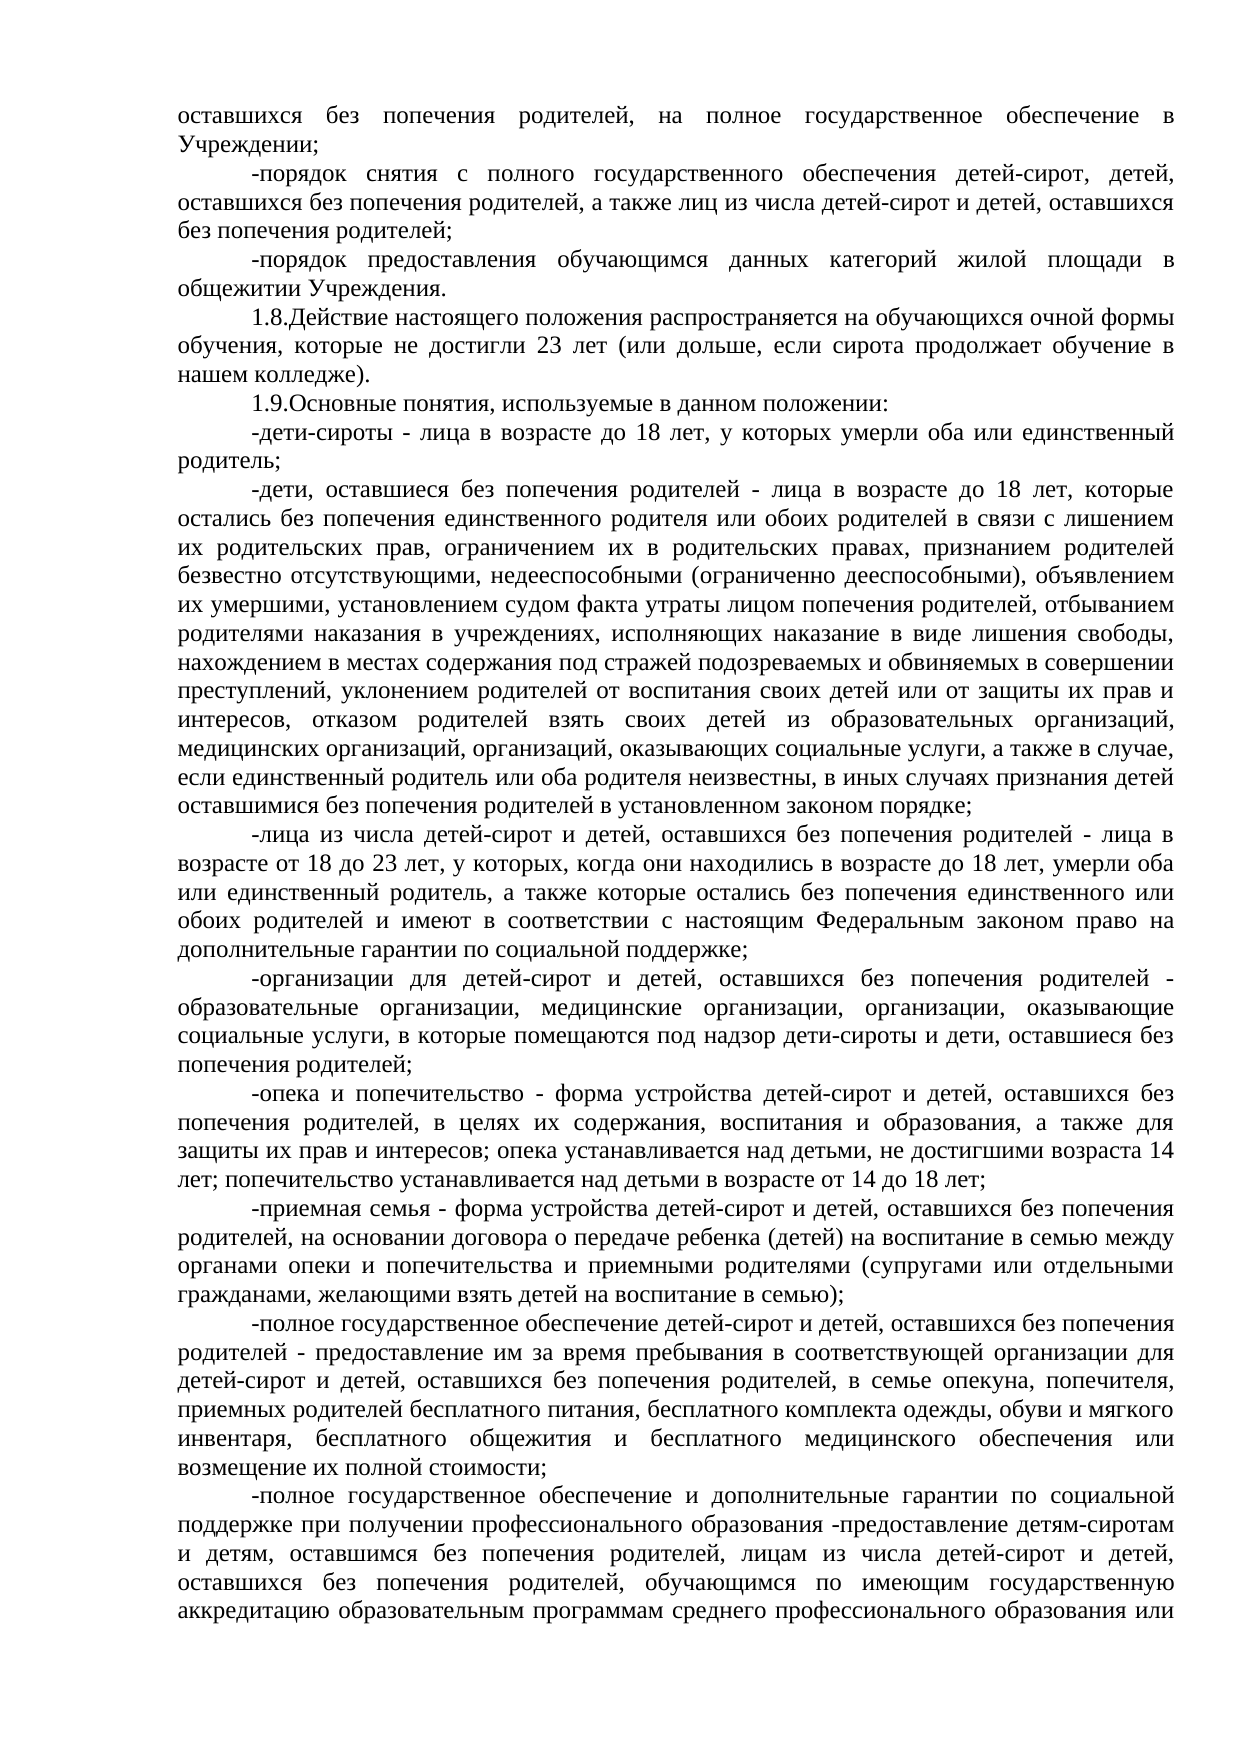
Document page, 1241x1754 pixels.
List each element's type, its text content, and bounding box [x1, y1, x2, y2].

text -лица из числа детей-сирот и детей, оставшихся без попечения родителей - лица в возрасте от 18 до 23 лет, у которых, когда они находились в возрасте до 18 лет, умерли оба или единственный родитель, а также которые остались без попечения единственного или обоих родителей и имеют в соответствии с настоящим Федеральным законом право на дополнительные гарантии по социальной поддержке; [177, 819, 1175, 963]
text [177, 1480, 1175, 1624]
text -приемная семья - форма устройства детей-сирот и детей, оставшихся без попечения родителей, на основании договора о передаче ребенка (детей) на воспитание в семью между органами опеки и попечительства и приемными родителями (супругами или отдельными гражданами, желающими взять детей на воспитание в семью); [177, 1193, 1175, 1308]
text 1.8.Действие настоящего положения распространяется на обучающихся очной формы обучения, которые не достигли 23 лет (или дольше, если сирота продолжает обучение в нашем колледже). [177, 302, 1175, 388]
text -дети-сироты - лица в возрасте до 18 лет, у которых умерли оба или единственный родитель; [177, 417, 1175, 474]
text -порядок снятия с полного государственного обеспечения детей-сирот, детей, оставшихся без попечения родителей, а также лиц из числа детей-сирот и детей, оставшихся без попечения родителей; [177, 158, 1175, 244]
text -опека и попечительство - форма устройства детей-сирот и детей, оставшихся без попечения родителей, в целях их содержания, воспитания и образования, а также для защиты их прав и интересов; опека устанавливается над детьми, не достигшими возраста 14 лет; попечительство устанавливается над детьми в возрасте от 14 до 18 лет; [177, 1078, 1175, 1193]
text -порядок предоставления обучающимся данных категорий жилой площади в общежитии Учреждения. [177, 244, 1175, 302]
text -полное государственное обеспечение детей-сирот и детей, оставшихся без попечения родителей - предоставление им за время пребывания в соответствующей организации для детей-сирот и детей, оставшихся без попечения родителей, в семье опекуна, попечителя, приемных родителей бесплатного питания, бесплатного комплекта одежды, обуви и мягкого инвентаря, бесплатного общежития и бесплатного медицинского обеспечения или возмещение их полной стоимости; [177, 1308, 1175, 1480]
text -организации для детей-сирот и детей, оставшихся без попечения родителей - образовательные организации, медицинские организации, организации, оказывающие социальные услуги, в которые помещаются под надзор дети-сироты и дети, оставшиеся без попечения родителей; [177, 963, 1175, 1078]
text -дети, оставшиеся без попечения родителей - лица в возрасте до 18 лет, которые остались без попечения единственного родителя или обоих родителей в связи с лишением их родительских прав, ограничением их в родительских правах, признанием родителей безвестно отсутствующими, недееспособными (ограниченно дееспособными), объявлением их умершими, установлением судом факта утраты лицом попечения родителей, отбыванием родителями наказания в учреждениях, исполняющих наказание в виде лишения свободы, нахождением в местах содержания под стражей подозреваемых и обвиняемых в совершении преступлений, уклонением родителей от воспитания своих детей или от защиты их прав и интересов, отказом родителей взять своих детей из образовательных организаций, медицинских организаций, организаций, оказывающих социальные услуги, а также в случае, если единственный родитель или оба родителя неизвестны, в иных случаях признания детей оставшимися без попечения родителей в установленном законом порядке; [177, 474, 1175, 819]
text 1.9.Основные понятия, используемые в данном положении: [177, 388, 1175, 417]
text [177, 100, 1175, 158]
